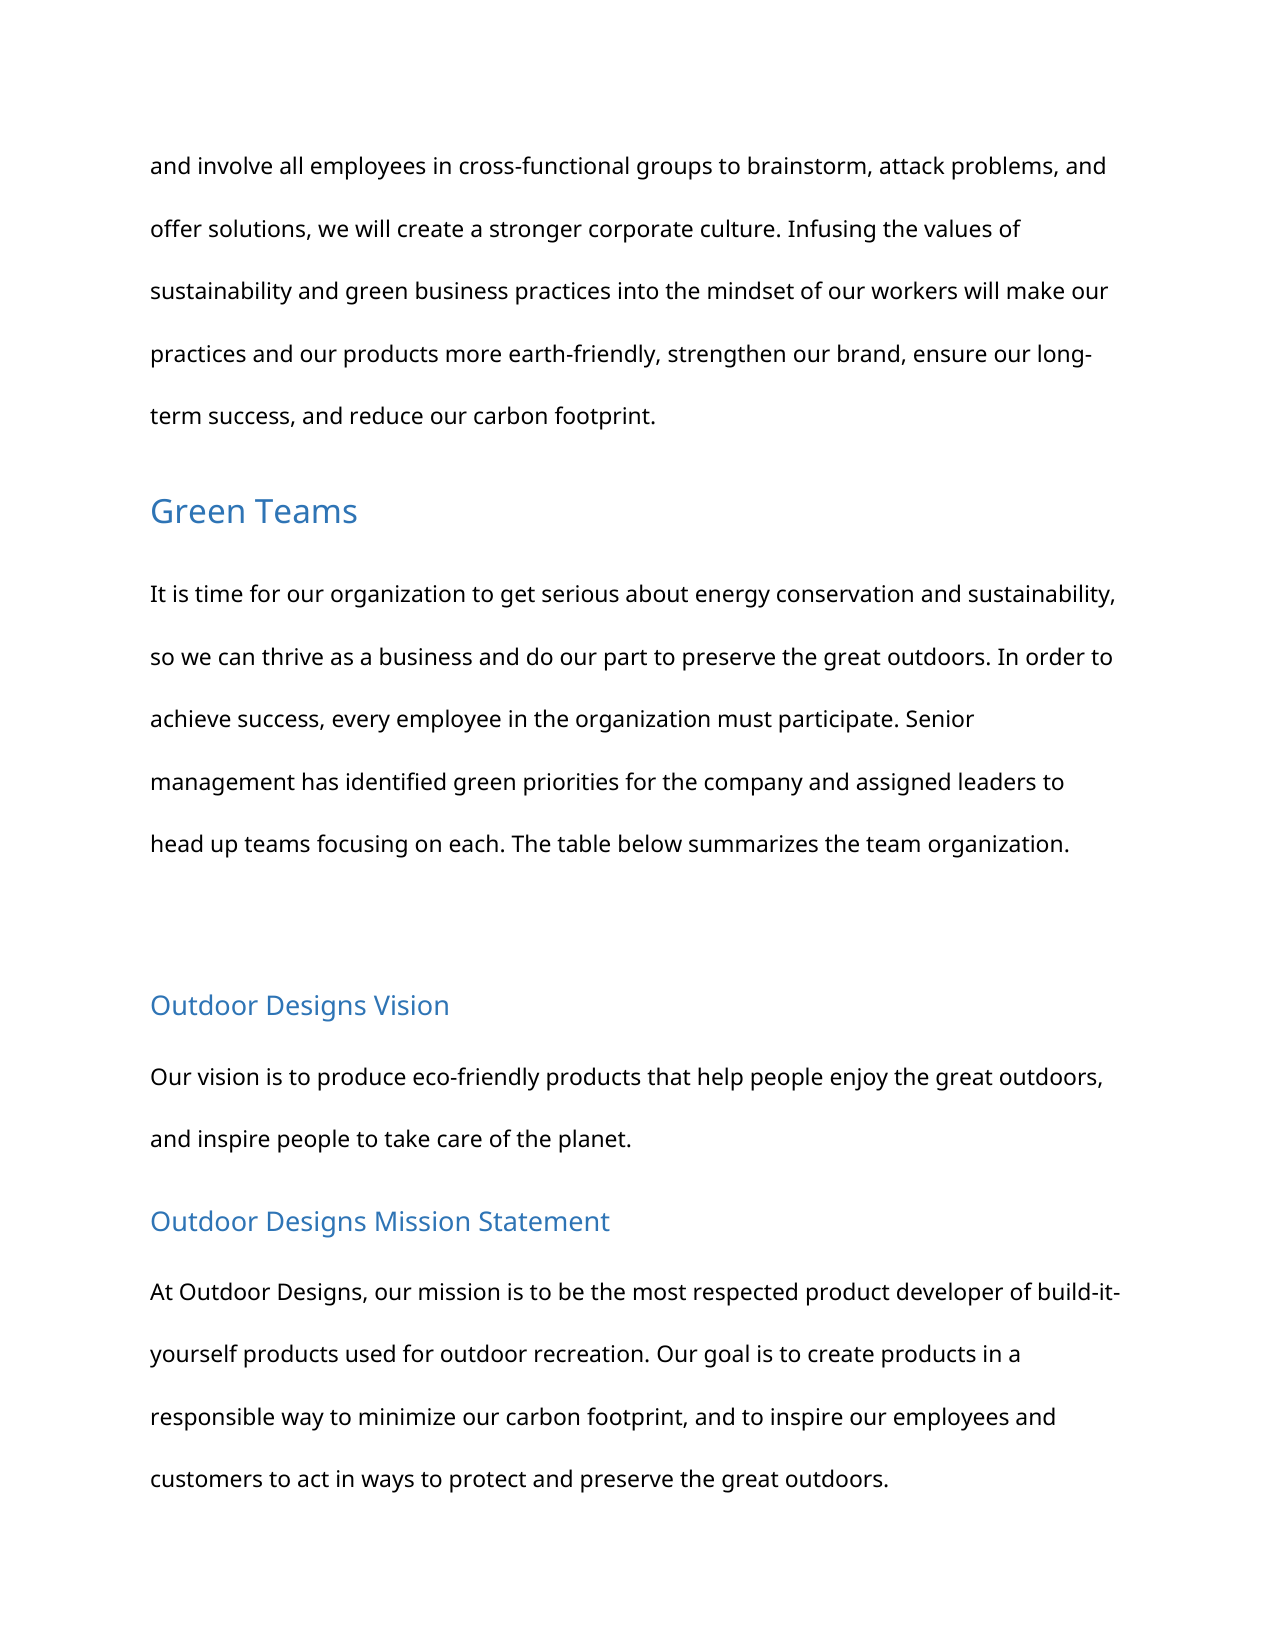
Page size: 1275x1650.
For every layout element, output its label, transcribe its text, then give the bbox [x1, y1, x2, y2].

text At Outdoor Designs, our mission is to be the most respected product developer of build-it-yourself products used for outdoor recreation. Our goal is to create products in a responsible way to minimize our carbon footprint, and to inspire our employees and customers to act in ways to protect and preserve the great outdoors. [150, 1276, 1125, 1494]
subtitle Outdoor Designs Mission Statement [150, 1202, 1125, 1239]
subtitle Green Teams [150, 487, 1125, 533]
text Our vision is to produce eco-friendly products that help people enjoy the great outdoors, and inspire people to take care of the planet. [150, 1060, 1125, 1154]
text It is time for our organization to get serious about energy conservation and sustainability, so we can thrive as a business and do our part to preserve the great outdoors. In order to achieve success, every employee in the organization must participate. Senior management has identified green priorities for the company and assigned leaders to head up teams focusing on each. The table below summarizes the team organization. [150, 578, 1125, 859]
subtitle Outdoor Designs Vision [150, 987, 1125, 1023]
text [150, 150, 1125, 431]
